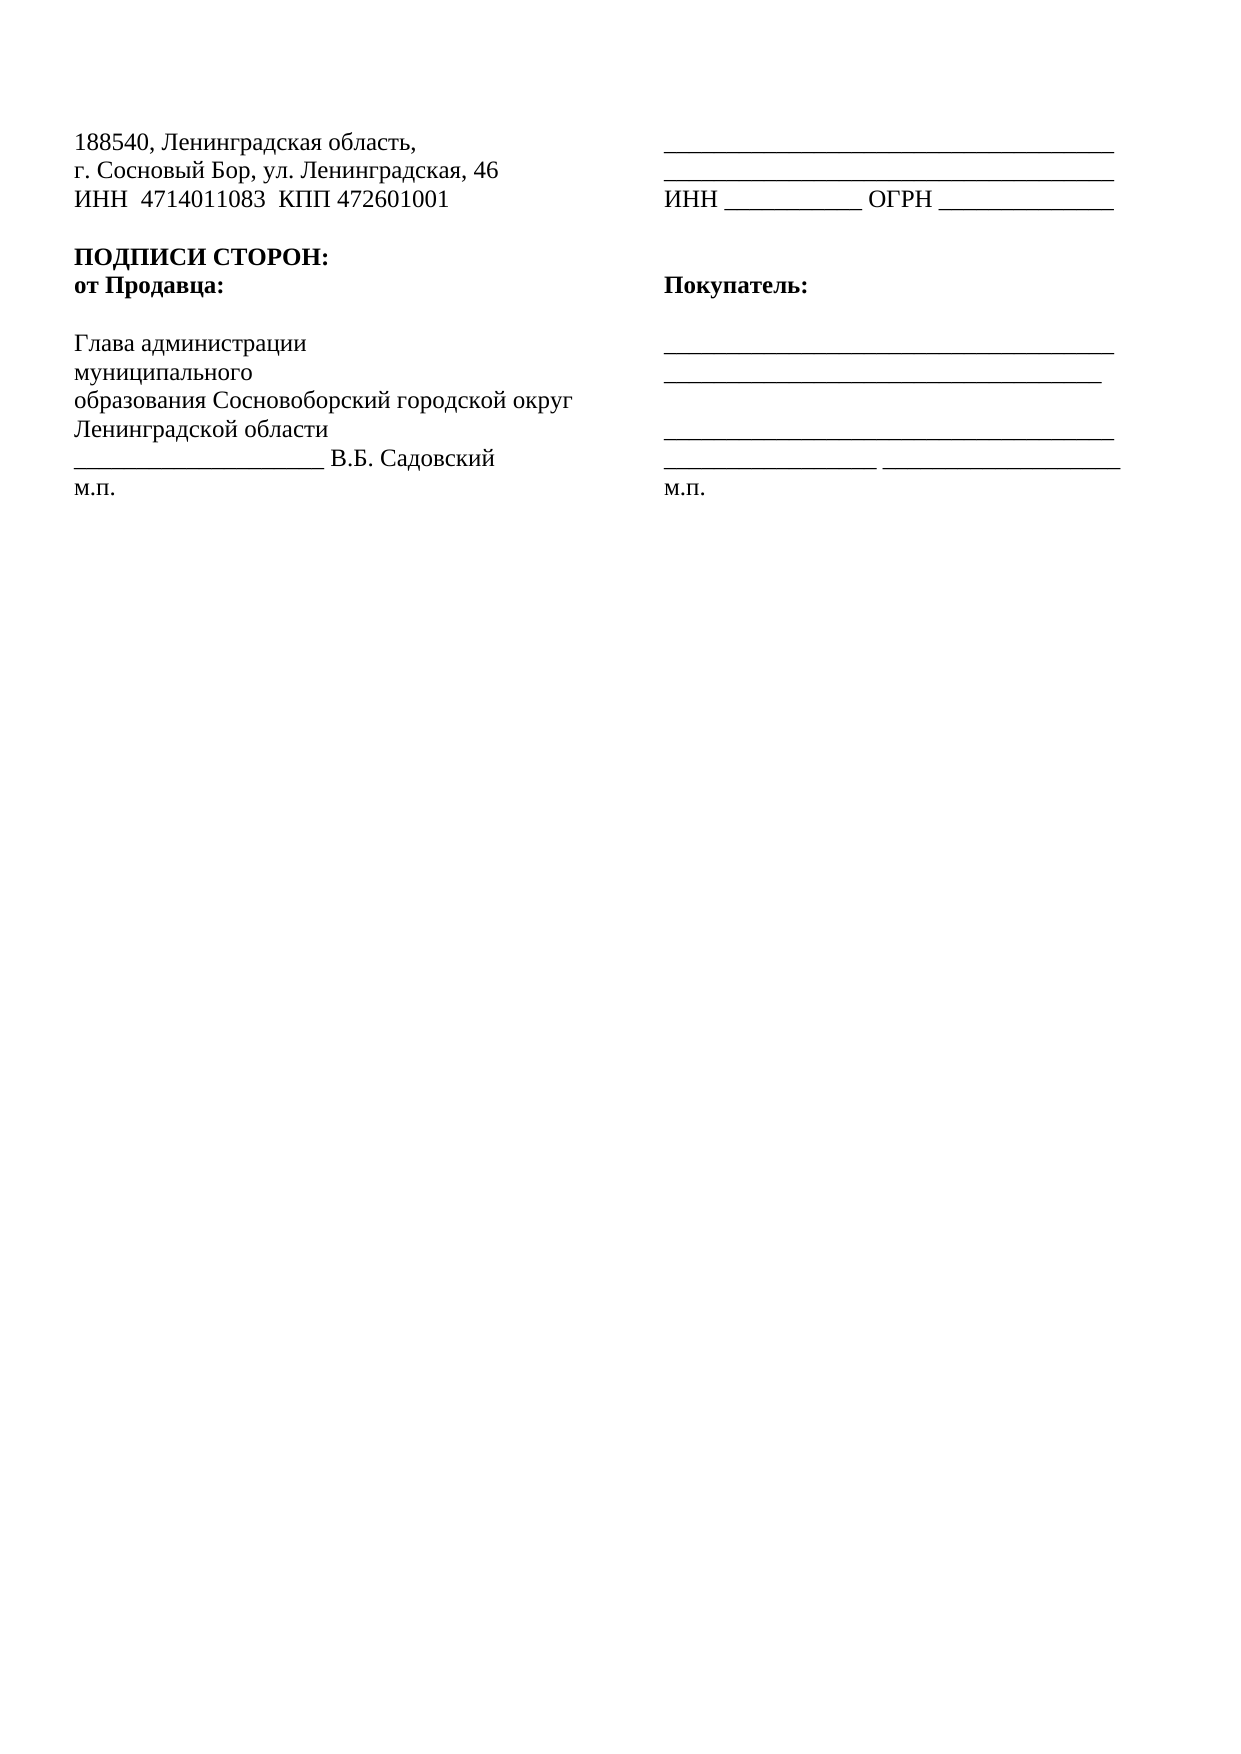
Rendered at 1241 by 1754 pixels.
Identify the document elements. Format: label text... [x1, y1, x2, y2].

text образования Сосновоборский городской округ [74, 385, 1181, 414]
text ИНН 4714011083 КПП 472601001 ИНН ___________ ОГРН ______________ [74, 184, 1181, 213]
text ПОДПИСИ СТОРОН: [74, 242, 1181, 270]
text Ленинградской области ____________________________________ [74, 414, 1181, 443]
text от Продавца: Покупатель: [74, 270, 1181, 299]
text 188540, Ленинградская область, ____________________________________ [74, 127, 1181, 155]
text муниципального ___________________________________ [74, 357, 1181, 385]
text Глава администрации ____________________________________ [74, 328, 1181, 357]
text ____________________ В.Б. Садовский _________________ ___________________ [74, 443, 1181, 472]
text м.п. м.п. [74, 472, 1181, 500]
text г. Сосновый Бор, ул. Ленинградская, 46 ____________________________________ [74, 155, 1181, 184]
